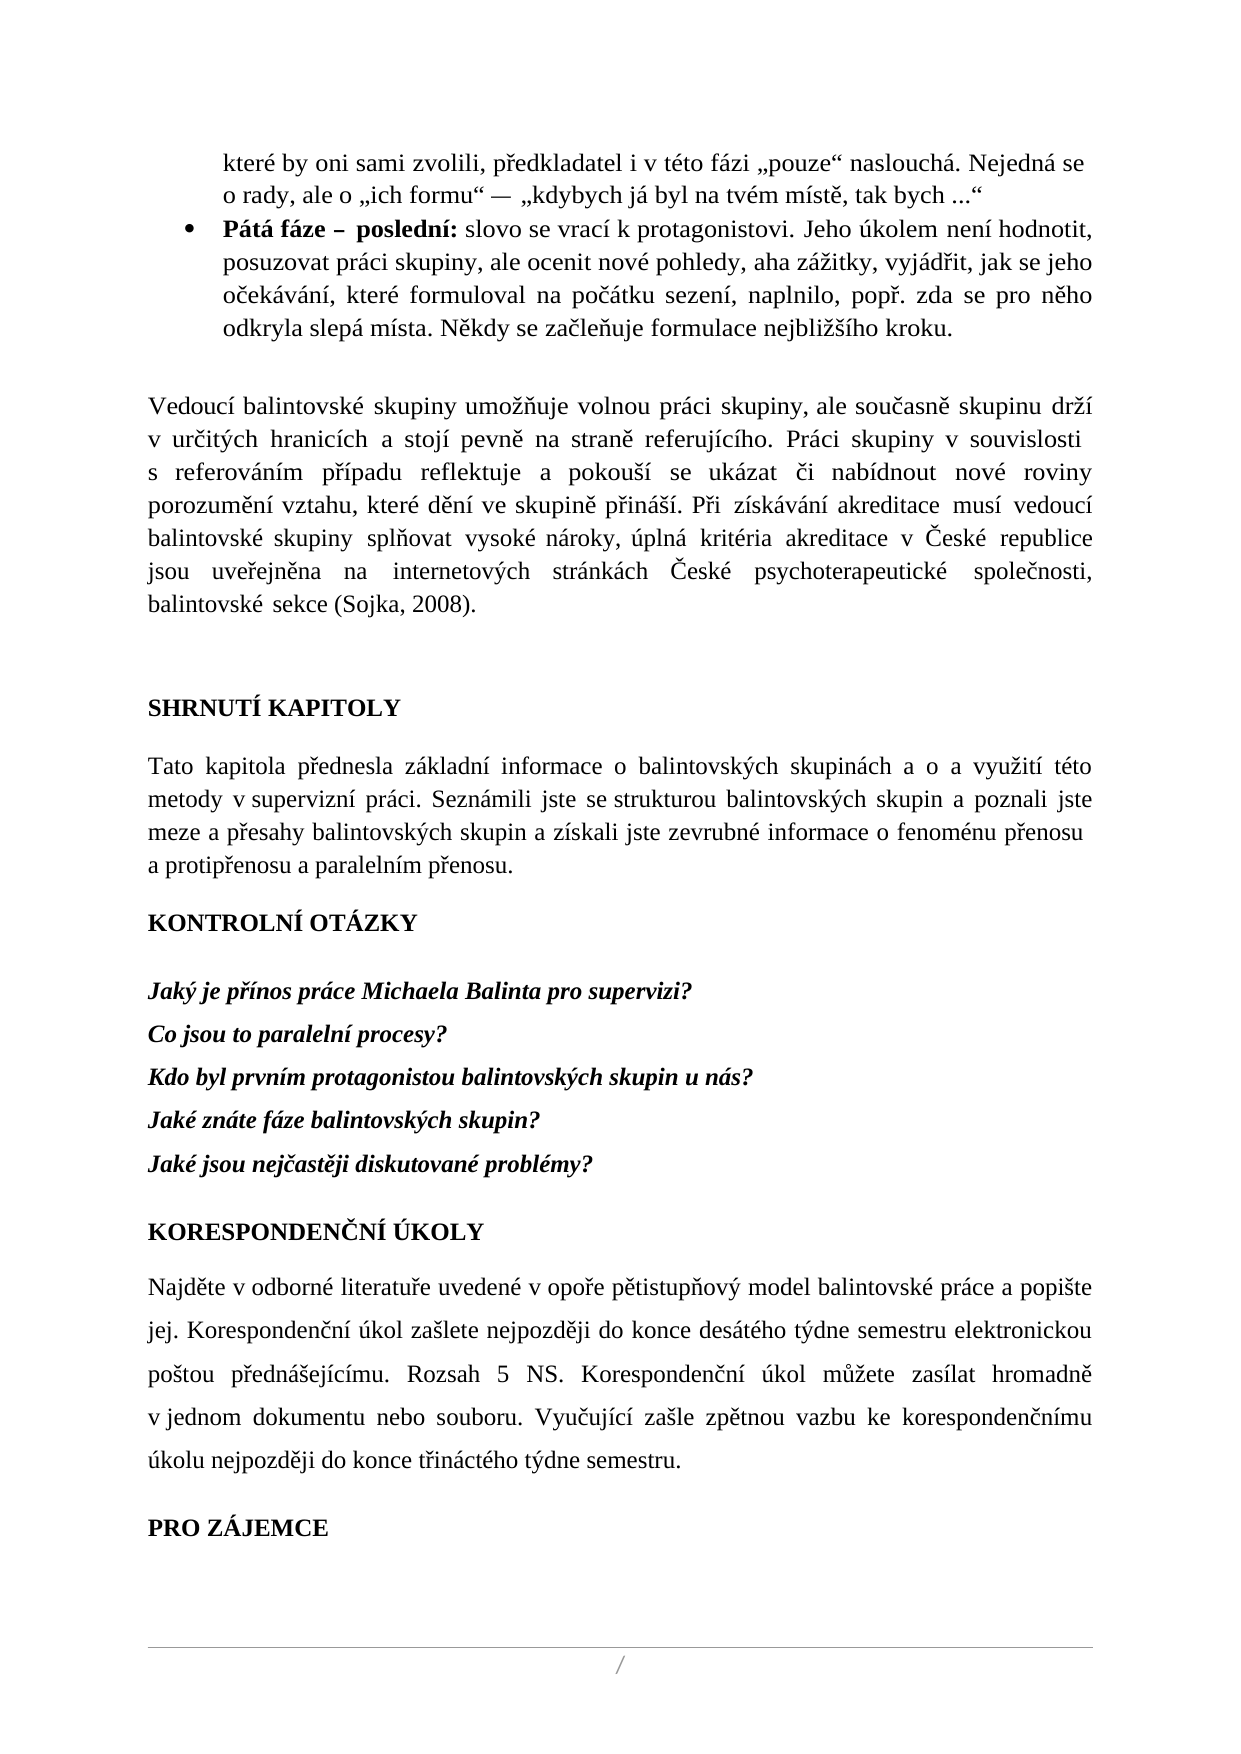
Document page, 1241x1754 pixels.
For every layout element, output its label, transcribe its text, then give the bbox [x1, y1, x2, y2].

text Kontrolní otázky [148, 908, 1093, 937]
text Korespondenční úkoly [148, 1217, 1093, 1246]
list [185, 148, 1093, 209]
text PRO ZÁJEMCE [148, 1513, 1093, 1542]
text Najděte v odborné literatuře uvedené v opoře pětistupňový model balintovské práce a popište jej. Korespondenční úkol zašlete nejpozději do konce desátého týdne semestru elektronickou poštou přednášejícímu. Rozsah 5 NS. Korespondenční úkol můžete zasílat hromadně v jednom dokumentu nebo souboru. Vyučující zašle zpětnou vazbu ke korespondenčnímu úkolu nejpozději do konce třináctého týdne semestru. [148, 1272, 1093, 1474]
text Kdo byl prvním protagonistou balintovských skupin u nás? [148, 1062, 1093, 1091]
text Shrnutí kapitoly [148, 693, 1093, 722]
list Pátá fáze - poslední: slovo se vrací k protagonistovi. Jeho úkolem není hodnotit, posuzovat práci skupiny, ale ocenit nové pohledy, aha zážitky, vyjádřit, jak se jeho očekávání, které formuloval na počátku sezení, naplnilo, popř. zda se pro něho odkryla slepá místa. Někdy se začleňuje formulace nejbližšího kroku. [185, 214, 1093, 341]
text Jaké znáte fáze balintovských skupin? [148, 1106, 1093, 1134]
text Vedoucí balintovské skupiny umožňuje volnou práci skupiny, ale současně skupinu drží v určitých hranicích a stojí pevně na straně referujícího. Práci skupiny v souvislosti s referováním případu reflektuje a pokouší se ukázat či nabídnout nové roviny porozumění vztahu, které dění ve skupině přináší. Při získávání akreditace musí vedoucí balintovské skupiny splňovat vysoké nároky, úplná kritéria akreditace v České republice jsou uveřejněna na internetových stránkách České psychoterapeutické společnosti, balintovské sekce (Sojka, 2008). [148, 391, 1093, 618]
text Tato kapitola přednesla základní informace o balintovských skupinách a o a využití této metody v supervizní práci. Seznámili jste se strukturou balintovských skupin a poznali jste meze a přesahy balintovských skupin a získali jste zevrubné informace o fenoménu přenosu a protipřenosu a paralelním přenosu. [148, 751, 1093, 879]
text Jaké jsou nejčastěji diskutované problémy? [148, 1149, 1093, 1177]
text Jaký je přínos práce Michaela Balinta pro supervizi? [148, 976, 1093, 1005]
text Co jsou to paralelní procesy? [148, 1019, 1093, 1048]
